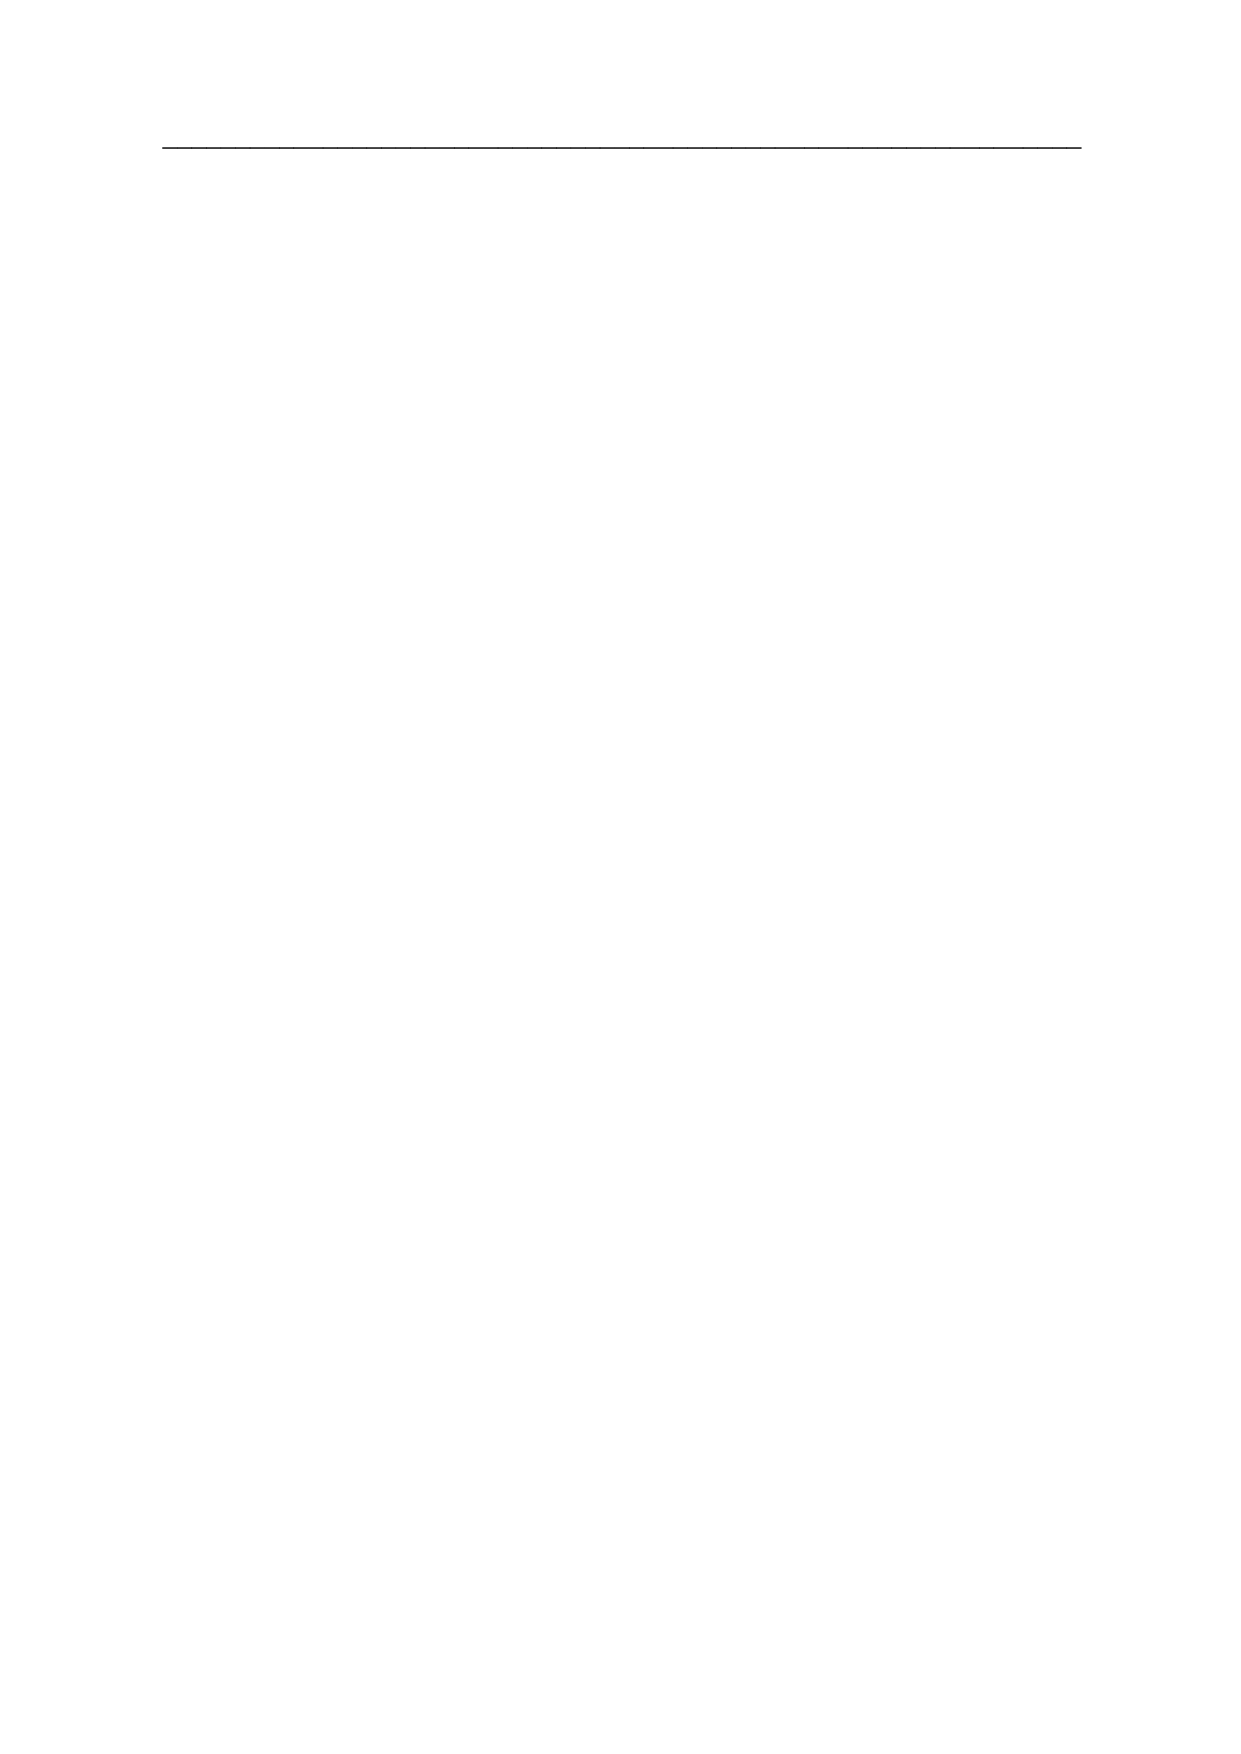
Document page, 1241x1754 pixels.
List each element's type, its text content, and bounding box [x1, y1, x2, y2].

text _______________________________________________________________ [162, 118, 1107, 152]
